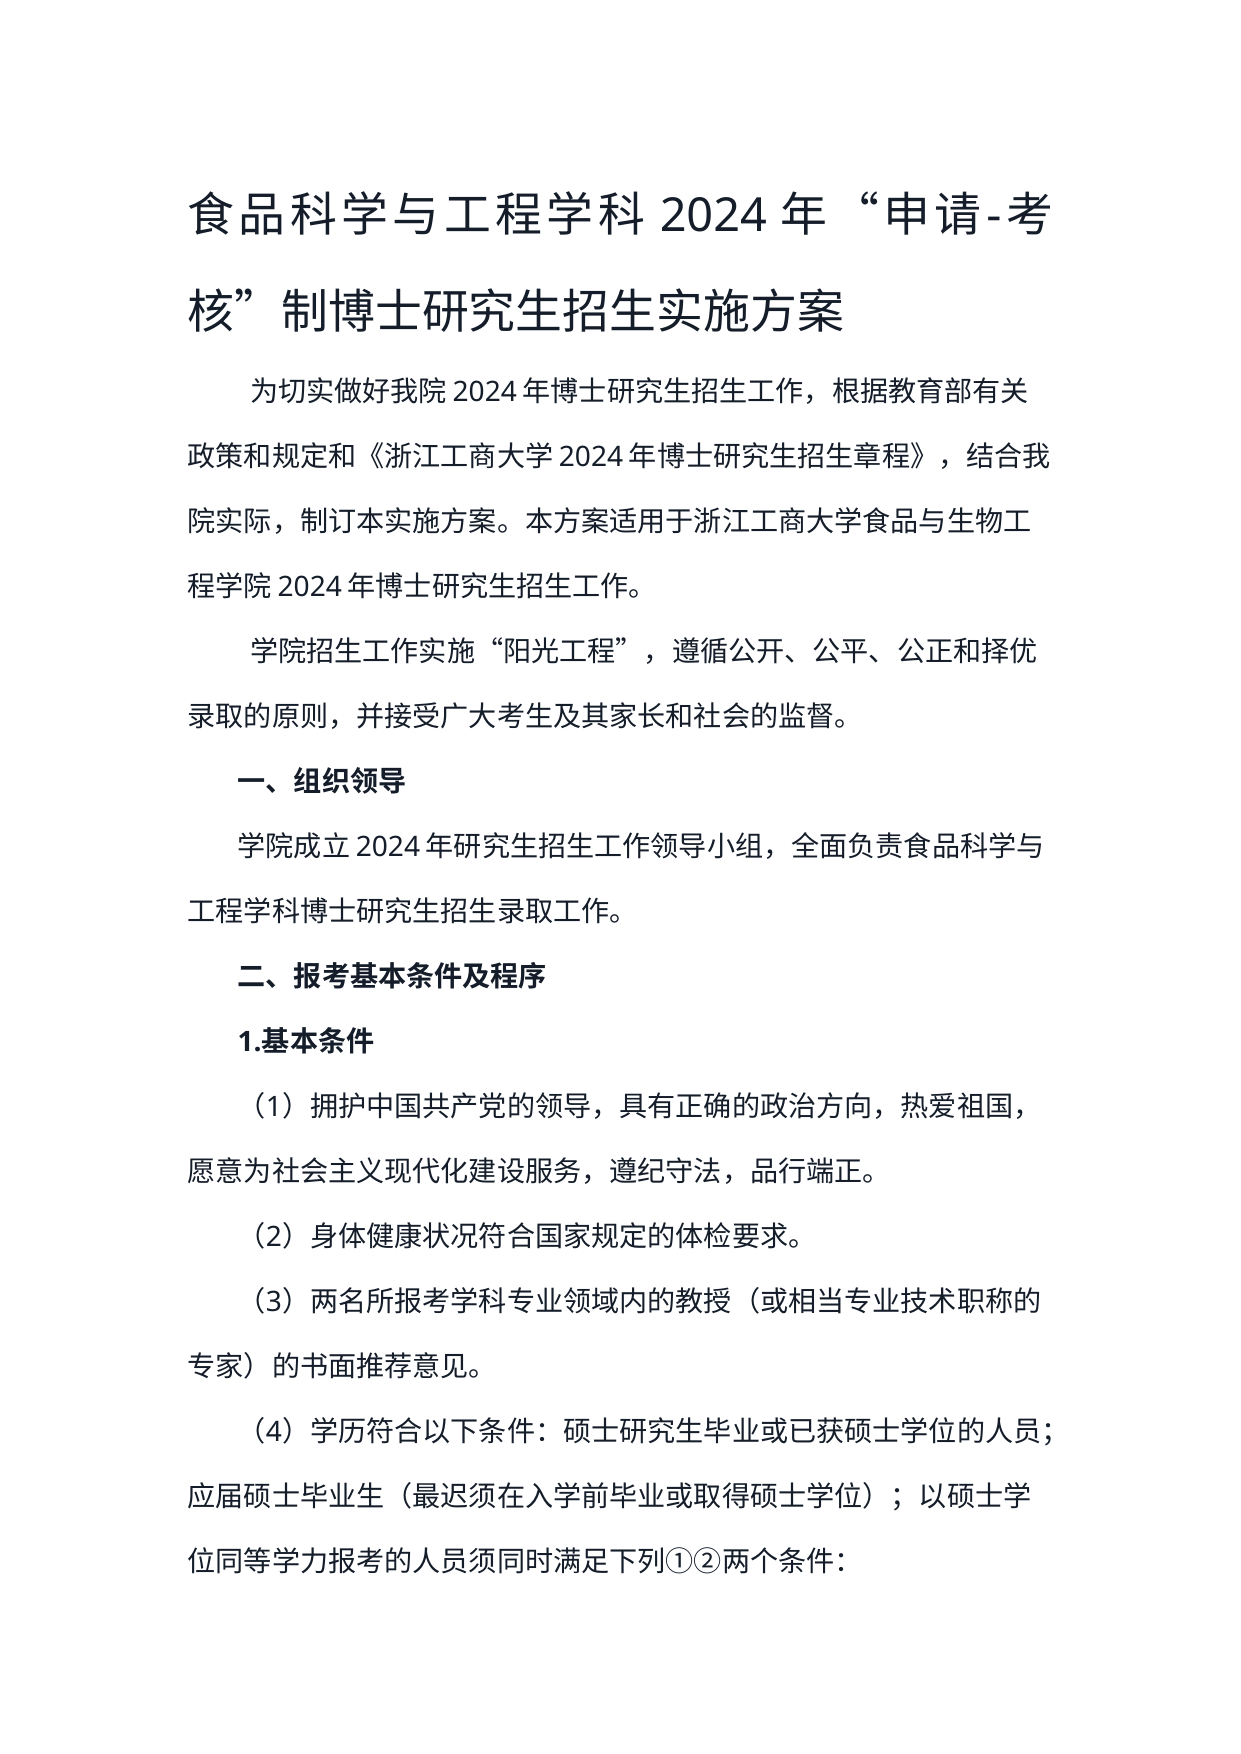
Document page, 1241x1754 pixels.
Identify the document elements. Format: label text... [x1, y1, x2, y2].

text （3）两名所报考学科专业领域内的教授（或相当专业技术职称的专家）的书面推荐意见。 [187, 1267, 1053, 1397]
text 为切实做好我院2024年博士研究生招生工作，根据教育部有关政策和规定和《浙江工商大学2024年博士研究生招生章程》，结合我院实际，制订本实施方案。本方案适用于浙江工商大学食品与生物工程学院2024年博士研究生招生工作。 [187, 357, 1053, 617]
text 学院成立2024年研究生招生工作领导小组，全面负责食品科学与工程学科博士研究生招生录取工作。 [187, 812, 1053, 942]
text （2）身体健康状况符合国家规定的体检要求。 [187, 1202, 1053, 1267]
text 1.基本条件 [187, 1007, 1053, 1072]
text 食品科学与工程学科2024年“申请-考核”制博士研究生招生实施方案 [187, 162, 1053, 357]
text 学院招生工作实施“阳光工程”，遵循公开、公平、公正和择优录取的原则，并接受广大考生及其家长和社会的监督。 [187, 617, 1053, 747]
text 二、报考基本条件及程序 [187, 942, 1053, 1007]
text （4）学历符合以下条件：硕士研究生毕业或已获硕士学位的人员；应届硕士毕业生（最迟须在入学前毕业或取得硕士学位）；以硕士学位同等学力报考的人员须同时满足下列①②两个条件： [187, 1397, 1053, 1592]
text （1）拥护中国共产党的领导，具有正确的政治方向，热爱祖国，愿意为社会主义现代化建设服务，遵纪守法，品行端正。 [187, 1072, 1053, 1202]
text 一、组织领导 [187, 747, 1053, 812]
